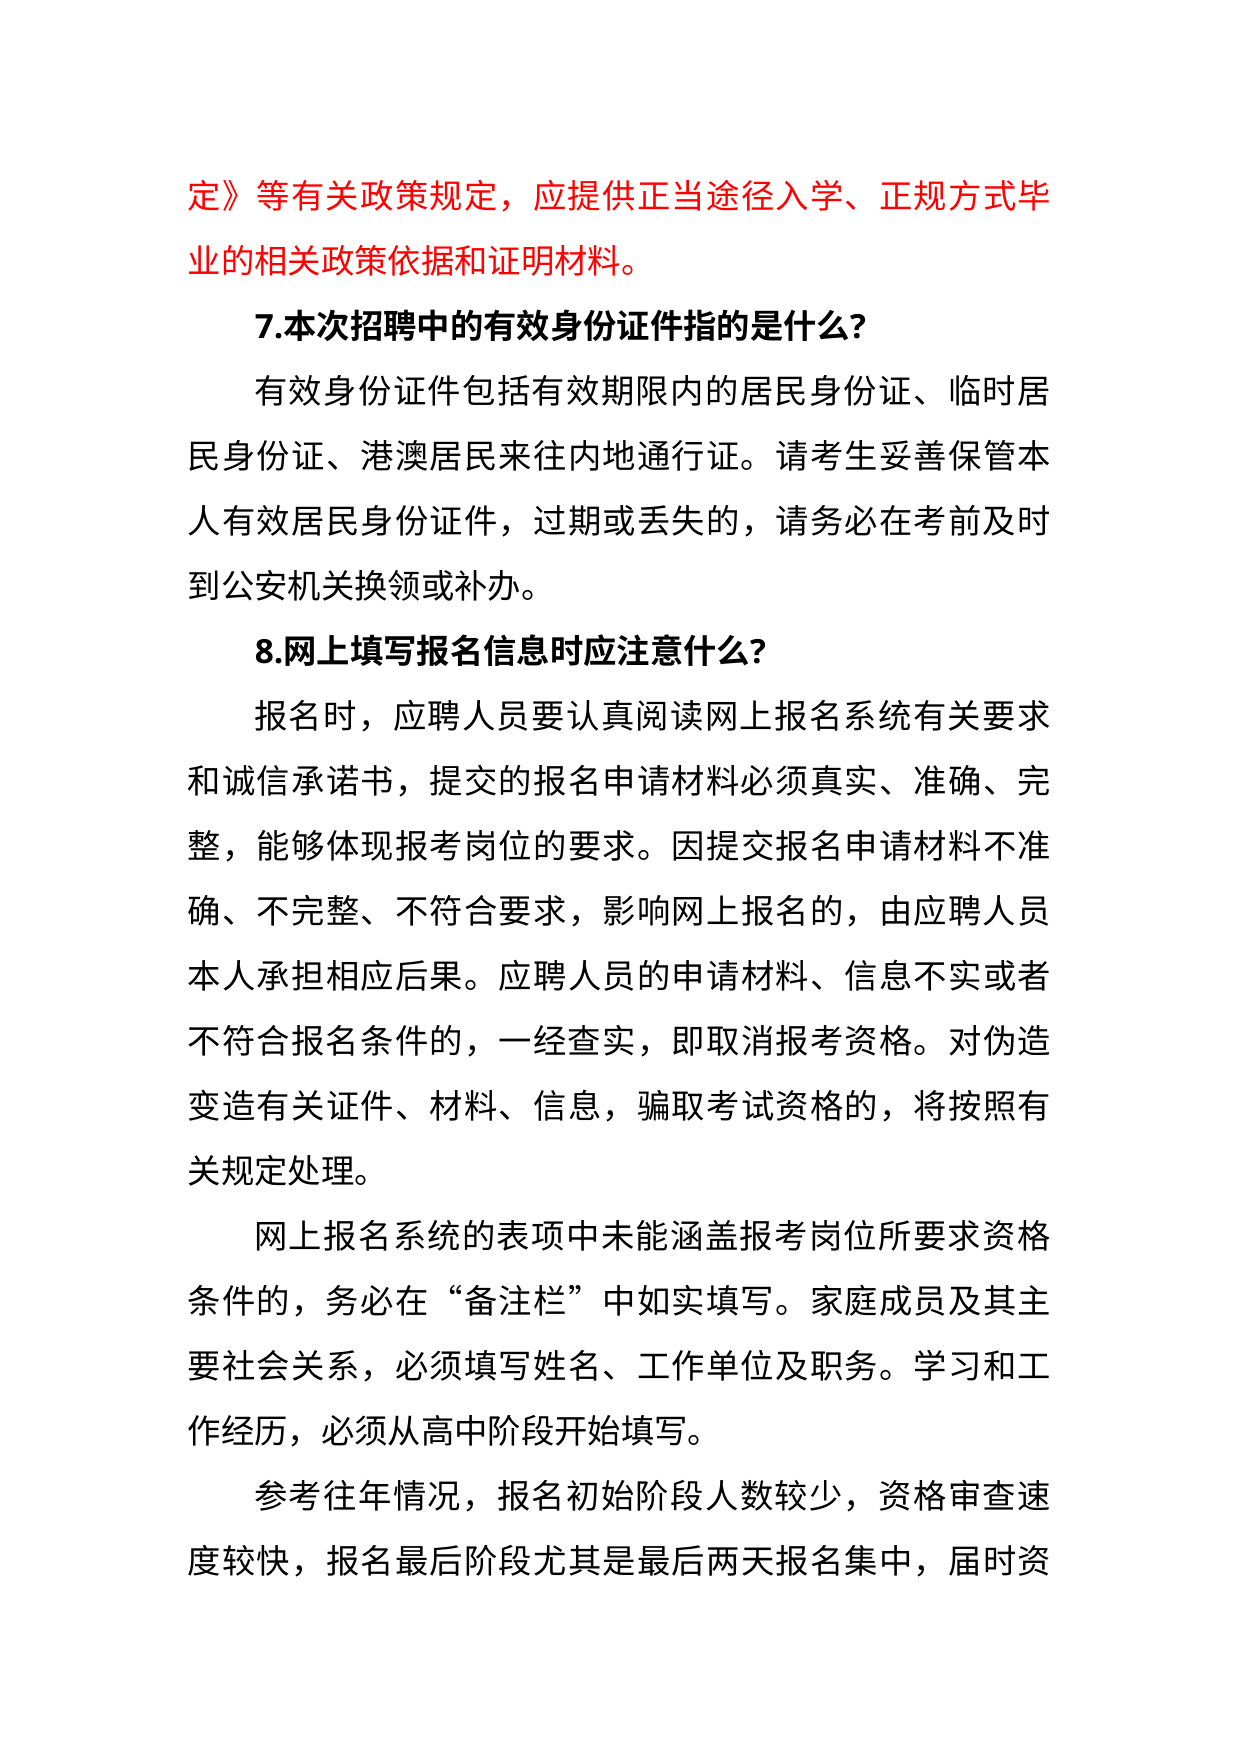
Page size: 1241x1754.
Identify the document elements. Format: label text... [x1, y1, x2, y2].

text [187, 162, 1053, 292]
text 网上报名系统的表项中未能涵盖报考岗位所要求资格条件的，务必在“备注栏”中如实填写。家庭成员及其主要社会关系，必须填写姓名、工作单位及职务。学习和工作经历，必须从高中阶段开始填写。 [187, 1202, 1053, 1462]
text 7.本次招聘中的有效身份证件指的是什么? [187, 292, 1053, 357]
text 有效身份证件包括有效期限内的居民身份证、临时居民身份证、港澳居民来往内地通行证。请考生妥善保管本人有效居民身份证件，过期或丢失的，请务必在考前及时到公安机关换领或补办。 [187, 357, 1053, 617]
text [187, 1462, 1053, 1592]
text 8.网上填写报名信息时应注意什么? [187, 617, 1053, 682]
text 报名时，应聘人员要认真阅读网上报名系统有关要求和诚信承诺书，提交的报名申请材料必须真实、准确、完整，能够体现报考岗位的要求。因提交报名申请材料不准确、不完整、不符合要求，影响网上报名的，由应聘人员本人承担相应后果。应聘人员的申请材料、信息不实或者不符合报名条件的，一经查实，即取消报考资格。对伪造、变造有关证件、材料、信息，骗取考试资格的，将按照有关规定处理。 [187, 682, 1053, 1202]
